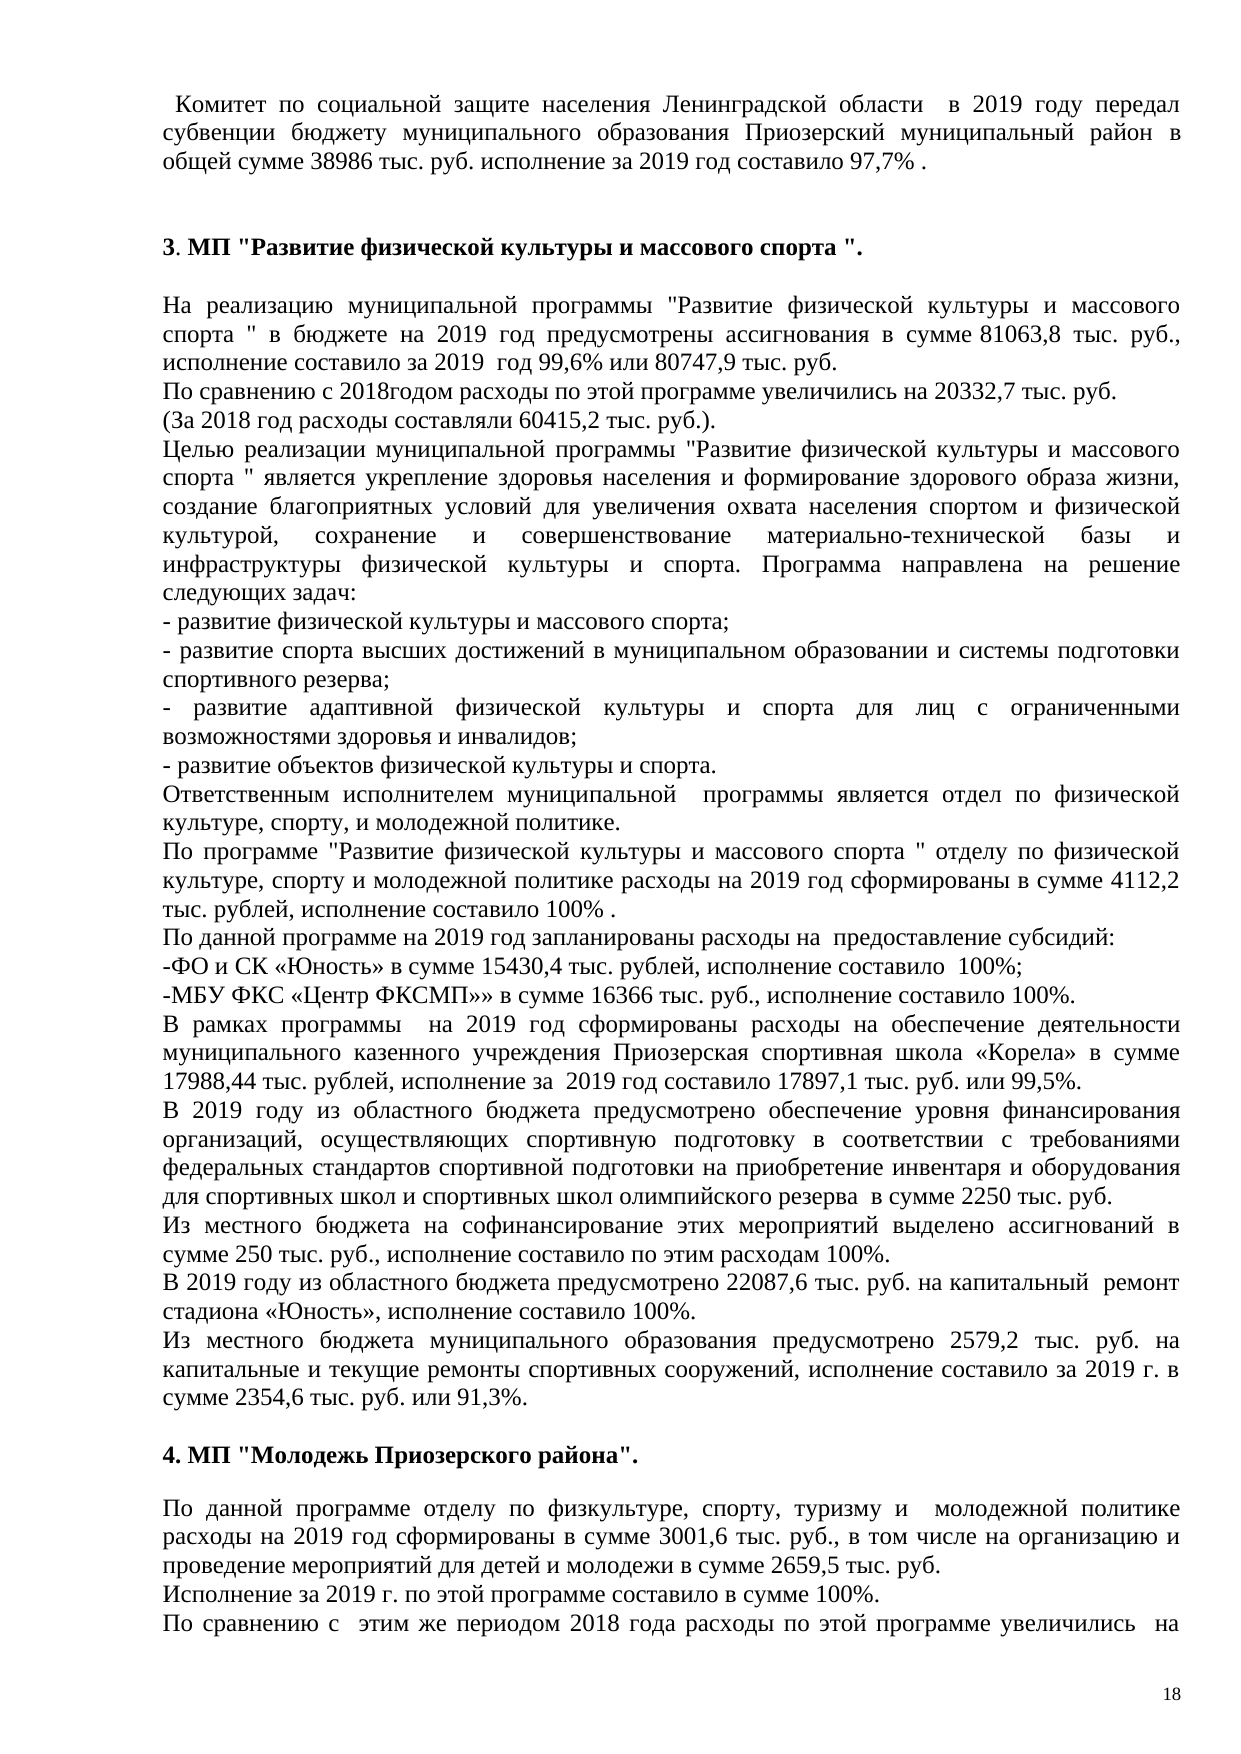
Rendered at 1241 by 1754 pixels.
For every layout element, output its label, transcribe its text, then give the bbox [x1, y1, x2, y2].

text В рамках программы на 2019 год сформированы расходы на обеспечение деятельности муниципального казенного учреждения Приозерская спортивная школа «Корела» в сумме 17988,44 тыс. рублей, исполнение за 2019 год составило 17897,1 тыс. руб. или 99,5%. [162, 1009, 1181, 1095]
text Из местного бюджета на софинансирование этих мероприятий выделено ассигнований в сумме 250 тыс. руб., исполнение составило по этим расходам 100%. [162, 1210, 1181, 1267]
text -ФО и СК «Юность» в сумме 15430,4 тыс. рублей, исполнение составило 100%; [162, 951, 1181, 980]
text 4. МП "Молодежь Приозерского района". [162, 1440, 1181, 1469]
text По программе "Развитие физической культуры и массового спорта " отделу по физической культуре, спорту и молодежной политике расходы на 2019 год сформированы в сумме 4112,2 тыс. рублей, исполнение составило 100% . [162, 836, 1181, 922]
text По данной программе отделу по физкультуре, спорту, туризму и молодежной политике расходы на 2019 год сформированы в сумме 3001,6 тыс. руб., в том числе на организацию и проведение мероприятий для детей и молодежи в сумме 2659,5 тыс. руб. [162, 1493, 1181, 1579]
text Из местного бюджета муниципального образования предусмотрено 2579,2 тыс. руб. на капитальные и текущие ремонты спортивных сооружений, исполнение составило за 2019 г. в сумме 2354,6 тыс. руб. или 91,3%. [162, 1325, 1181, 1411]
text - развитие физической культуры и массового спорта; [162, 606, 1181, 635]
text -МБУ ФКС «Центр ФКСМП»» в сумме 16366 тыс. руб., исполнение составило 100%. [162, 980, 1181, 1009]
text Исполнение за 2019 г. по этой программе составило в сумме 100%. [162, 1579, 1181, 1608]
text - развитие спорта высших достижений в муниципальном образовании и системы подготовки спортивного резерва; [162, 635, 1181, 692]
text В 2019 году из областного бюджета предусмотрено обеспечение уровня финансирования организаций, осуществляющих спортивную подготовку в соответствии с требованиями федеральных стандартов спортивной подготовки на приобретение инвентаря и оборудования для спортивных школ и спортивных школ олимпийского резерва в сумме 2250 тыс. руб. [162, 1095, 1181, 1210]
text По данной программе на 2019 год запланированы расходы на предоставление субсидий: [162, 922, 1181, 951]
text - развитие объектов физической культуры и спорта. [162, 750, 1181, 779]
text - развитие адаптивной физической культуры и спорта для лиц с ограниченными возможностями здоровья и инвалидов; [162, 692, 1181, 750]
text На реализацию муниципальной программы "Развитие физической культуры и массового спорта " в бюджете на 2019 год предусмотрены ассигнования в сумме 81063,8 тыс. руб., исполнение составило за 2019 год 99,6% или 80747,9 тыс. руб. [162, 290, 1181, 376]
text По сравнению с 2018годом расходы по этой программе увеличились на 20332,7 тыс. руб. [162, 376, 1181, 405]
text Ответственным исполнителем муниципальной программы является отдел по физической культуре, спорту, и молодежной политике. [162, 779, 1181, 836]
text 3. МП "Развитие физической культуры и массового спорта ". [162, 232, 1181, 261]
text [162, 1608, 1181, 1636]
text Целью реализации муниципальной программы "Развитие физической культуры и массового спорта " является укрепление здоровья населения и формирование здорового образа жизни, создание благоприятных условий для увеличения охвата населения спортом и физической культурой, сохранение и совершенствование материально-технической базы и инфраструктуры физической культуры и спорта. Программа направлена на решение следующих задач: [162, 434, 1181, 606]
text Комитет по социальной защите населения Ленинградской области в 2019 году передал субвенции бюджету муниципального образования Приозерский муниципальный район в общей сумме 38986 тыс. руб. исполнение за 2019 год составило 97,7% . [162, 89, 1181, 175]
text В 2019 году из областного бюджета предусмотрено 22087,6 тыс. руб. на капитальный ремонт стадиона «Юность», исполнение составило 100%. [162, 1267, 1181, 1325]
text (За 2018 год расходы составляли 60415,2 тыс. руб.). [162, 405, 1181, 434]
